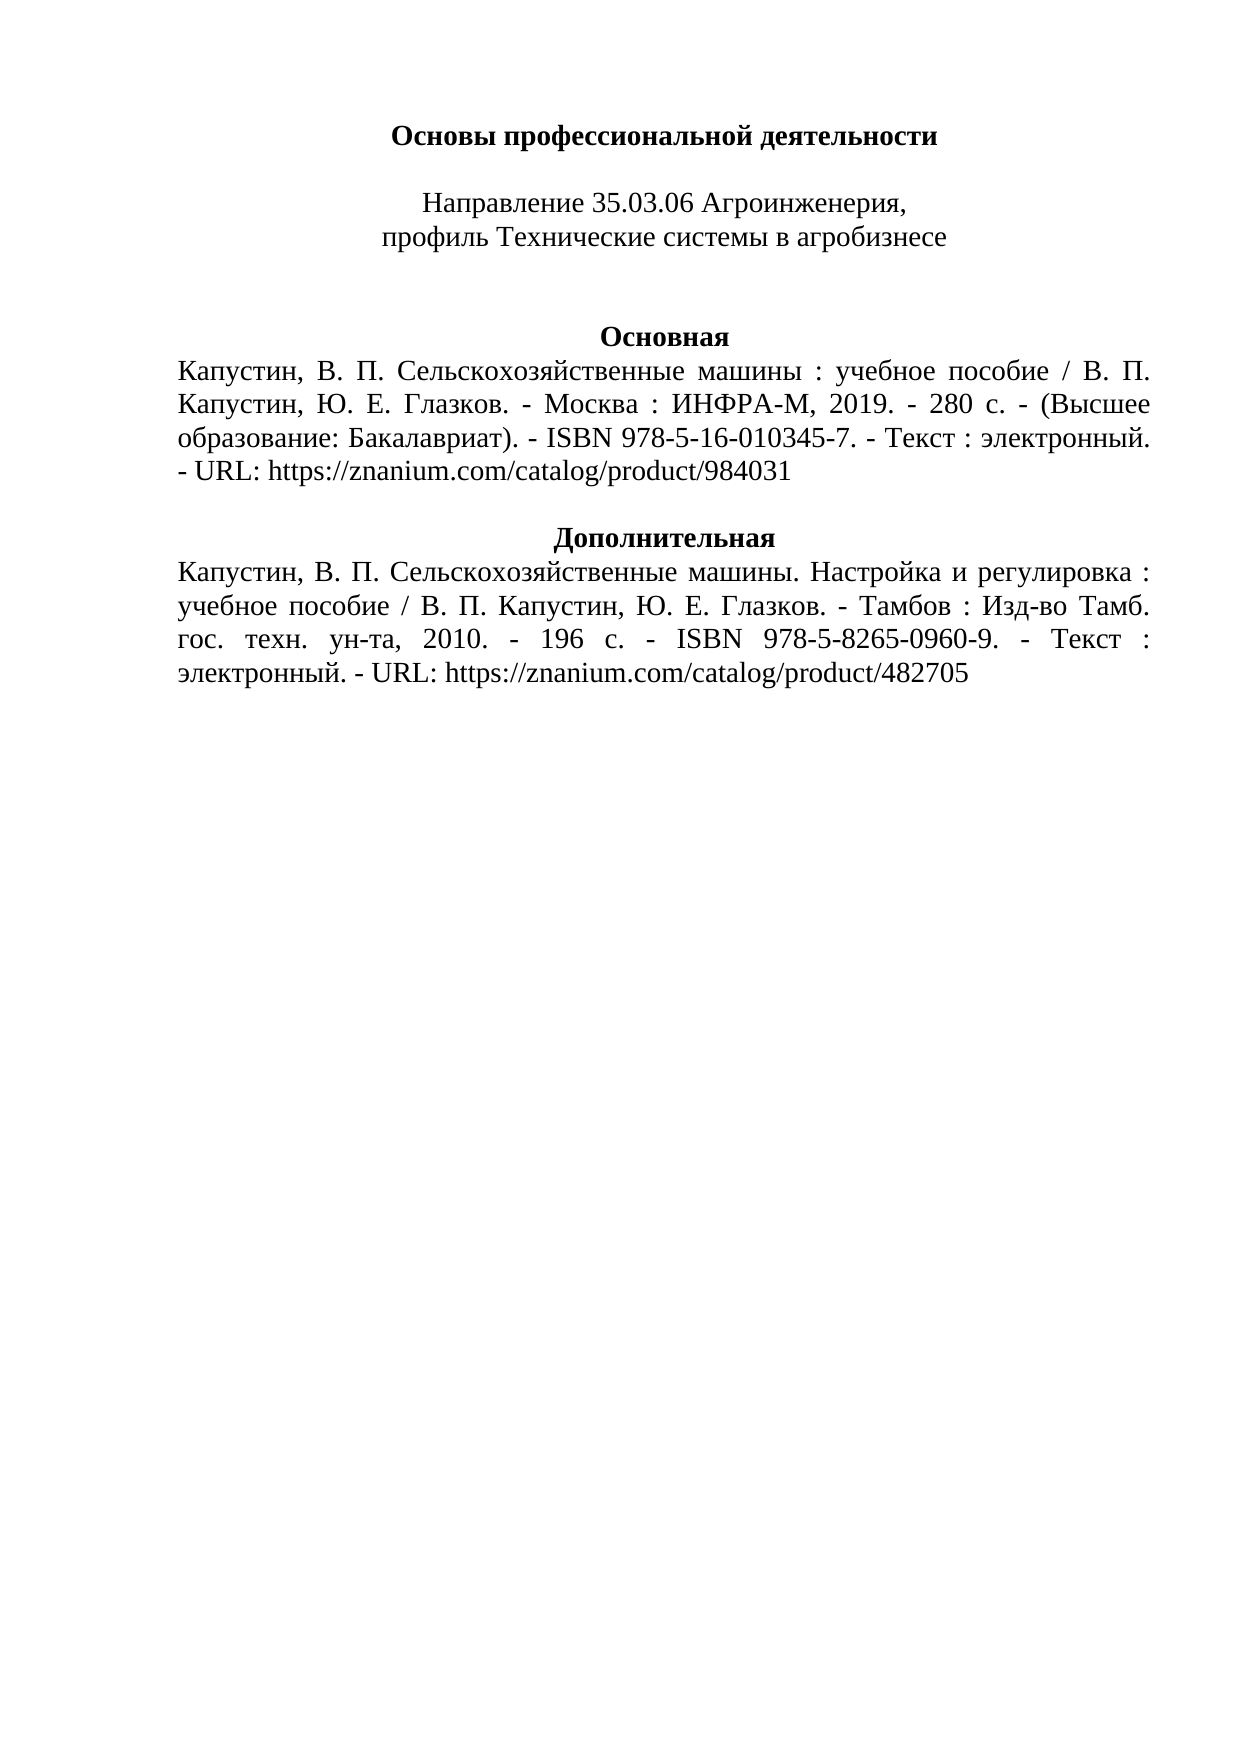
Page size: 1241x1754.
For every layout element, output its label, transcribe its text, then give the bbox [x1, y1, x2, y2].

text Дополнительная [177, 521, 1152, 554]
text Основная [177, 319, 1152, 353]
text профиль Технические системы в агробизнесе [177, 219, 1152, 252]
text Капустин, В. П. Сельскохозяйственные машины : учебное пособие / В. П. Капустин, Ю. Е. Глазков. - Москва : ИНФРА-М, 2019. - 280 с. - (Высшее образование: Бакалавриат). - ISBN 978-5-16-010345-7. - Текст : электронный. - URL: https://znanium.com/catalog/product/984031 [177, 353, 1152, 487]
text Капустин, В. П. Сельскохозяйственные машины. Настройка и регулировка : учебное пособие / В. П. Капустин, Ю. Е. Глазков. - Тамбов : Изд-во Тамб. гос. техн. ун-та, 2010. - 196 с. - ISBN 978-5-8265-0960-9. - Текст : электронный. - URL: https://znanium.com/catalog/product/482705 [177, 554, 1152, 688]
text Направление 35.03.06 Агроинженерия, [177, 185, 1152, 219]
text Основы профессиональной деятельности [177, 118, 1152, 152]
